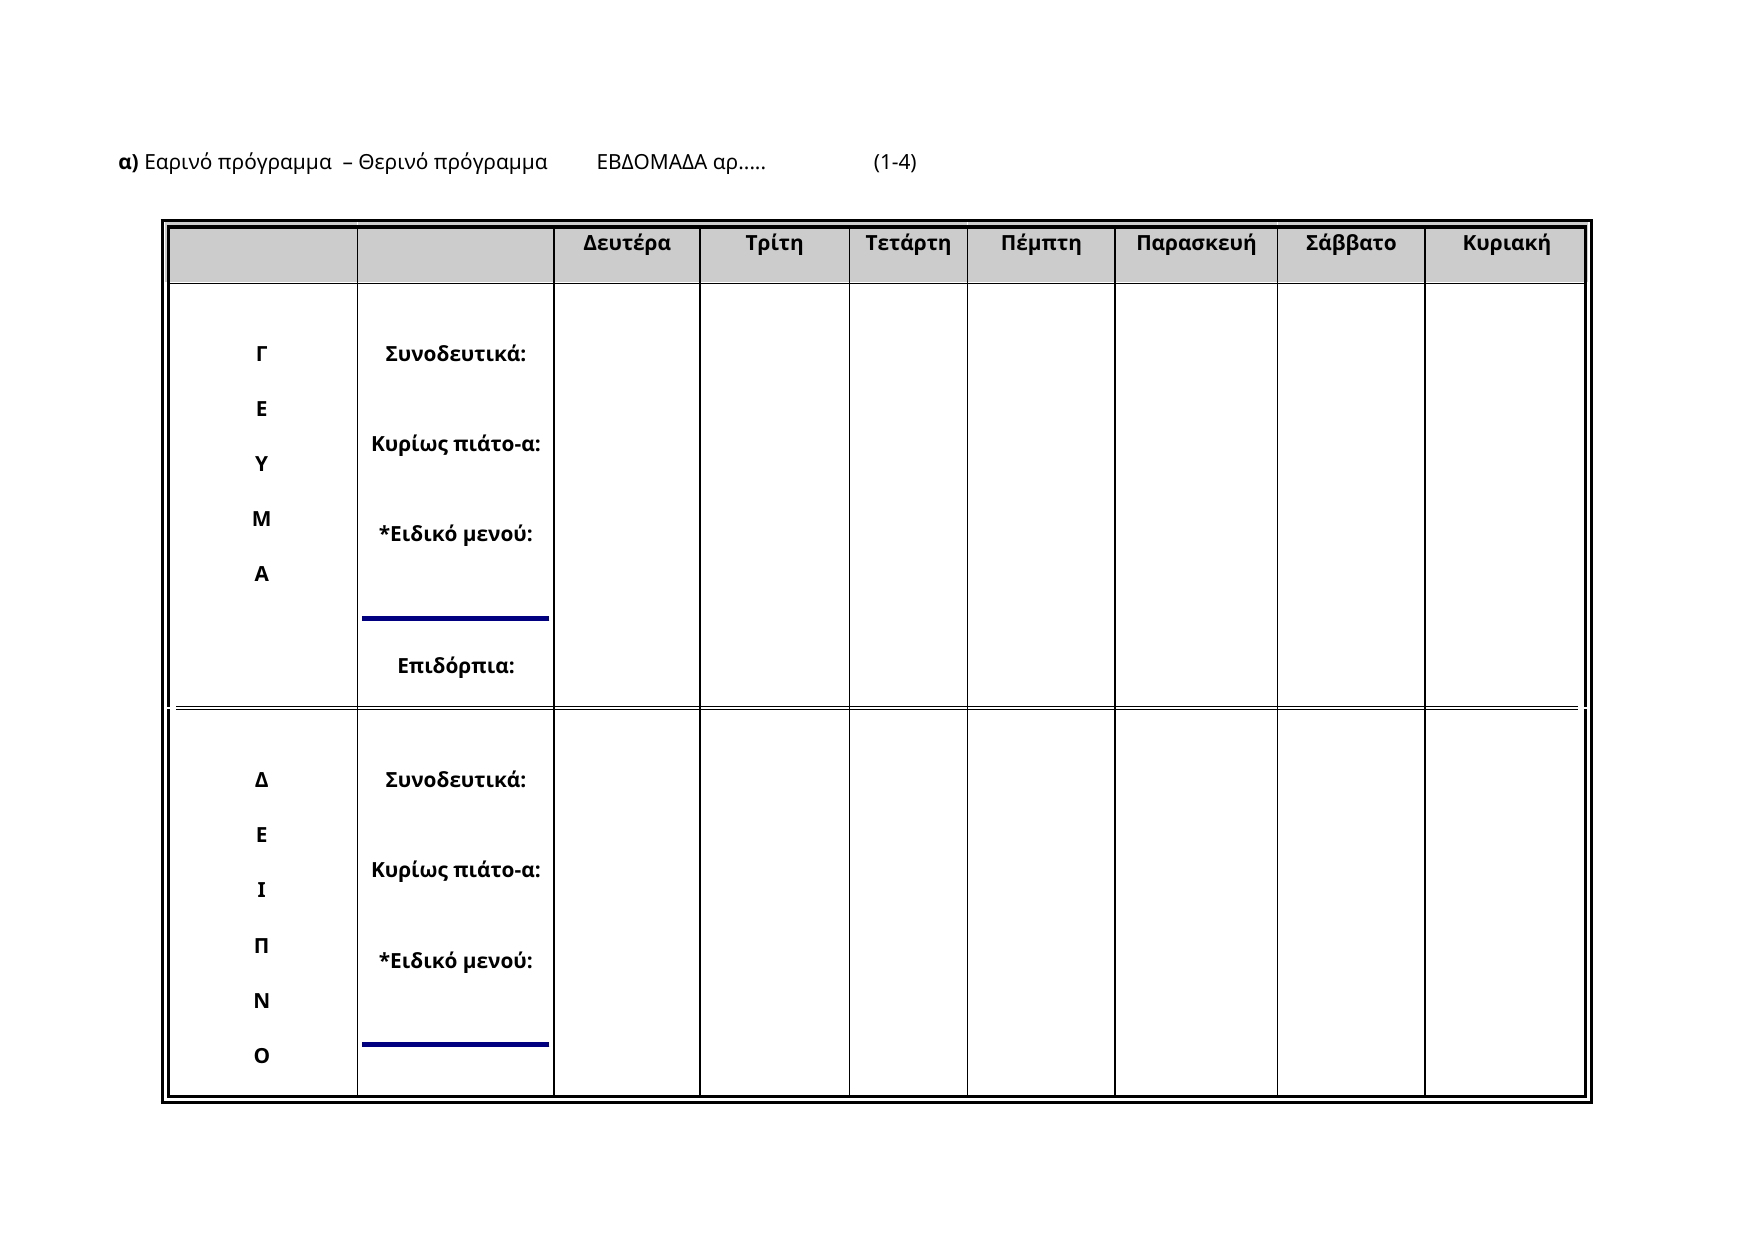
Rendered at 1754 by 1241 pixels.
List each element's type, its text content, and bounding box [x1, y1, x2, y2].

table_cell [701, 284, 849, 706]
table_cell [850, 710, 967, 1095]
text α) Εαρινό πρόγραμμα – Θερινό πρόγραμμα ΕΒΔΟΜΑΔΑ αρ..... (1-4) [118, 147, 1636, 176]
table_header Kυριακή [1425, 222, 1588, 282]
table_cell [1116, 710, 1277, 1095]
table_header Δευτέρα [555, 229, 699, 282]
table_cell [555, 710, 699, 1095]
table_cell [358, 710, 553, 1095]
table_cell [968, 710, 1114, 1095]
table_cell Συνοδευτικά: Κυρίως πιάτο-α: *Ειδικό μενού: Επιδόρπια: [358, 284, 553, 706]
table_header Παρασκευή [1116, 229, 1277, 282]
table_cell [1426, 284, 1584, 706]
table_cell Δ Ε Ι Π Ν Ο [165, 706, 357, 1095]
table_cell [1278, 710, 1424, 1095]
table_cell [701, 710, 849, 1095]
table_header Τετάρτη [850, 229, 967, 282]
table_cell [1278, 284, 1424, 706]
table_cell [1116, 284, 1277, 706]
table_header [165, 222, 357, 282]
table_cell [850, 284, 967, 706]
table_cell [968, 284, 1114, 706]
table_header [358, 229, 553, 282]
table_header Σάββατο [1278, 229, 1424, 282]
table_cell [555, 284, 699, 706]
table_cell Γ Ε Υ Μ Α [170, 284, 357, 706]
table_header Πέμπτη [968, 229, 1114, 282]
table_cell [1426, 706, 1588, 1095]
table_header Τρίτη [701, 229, 849, 282]
